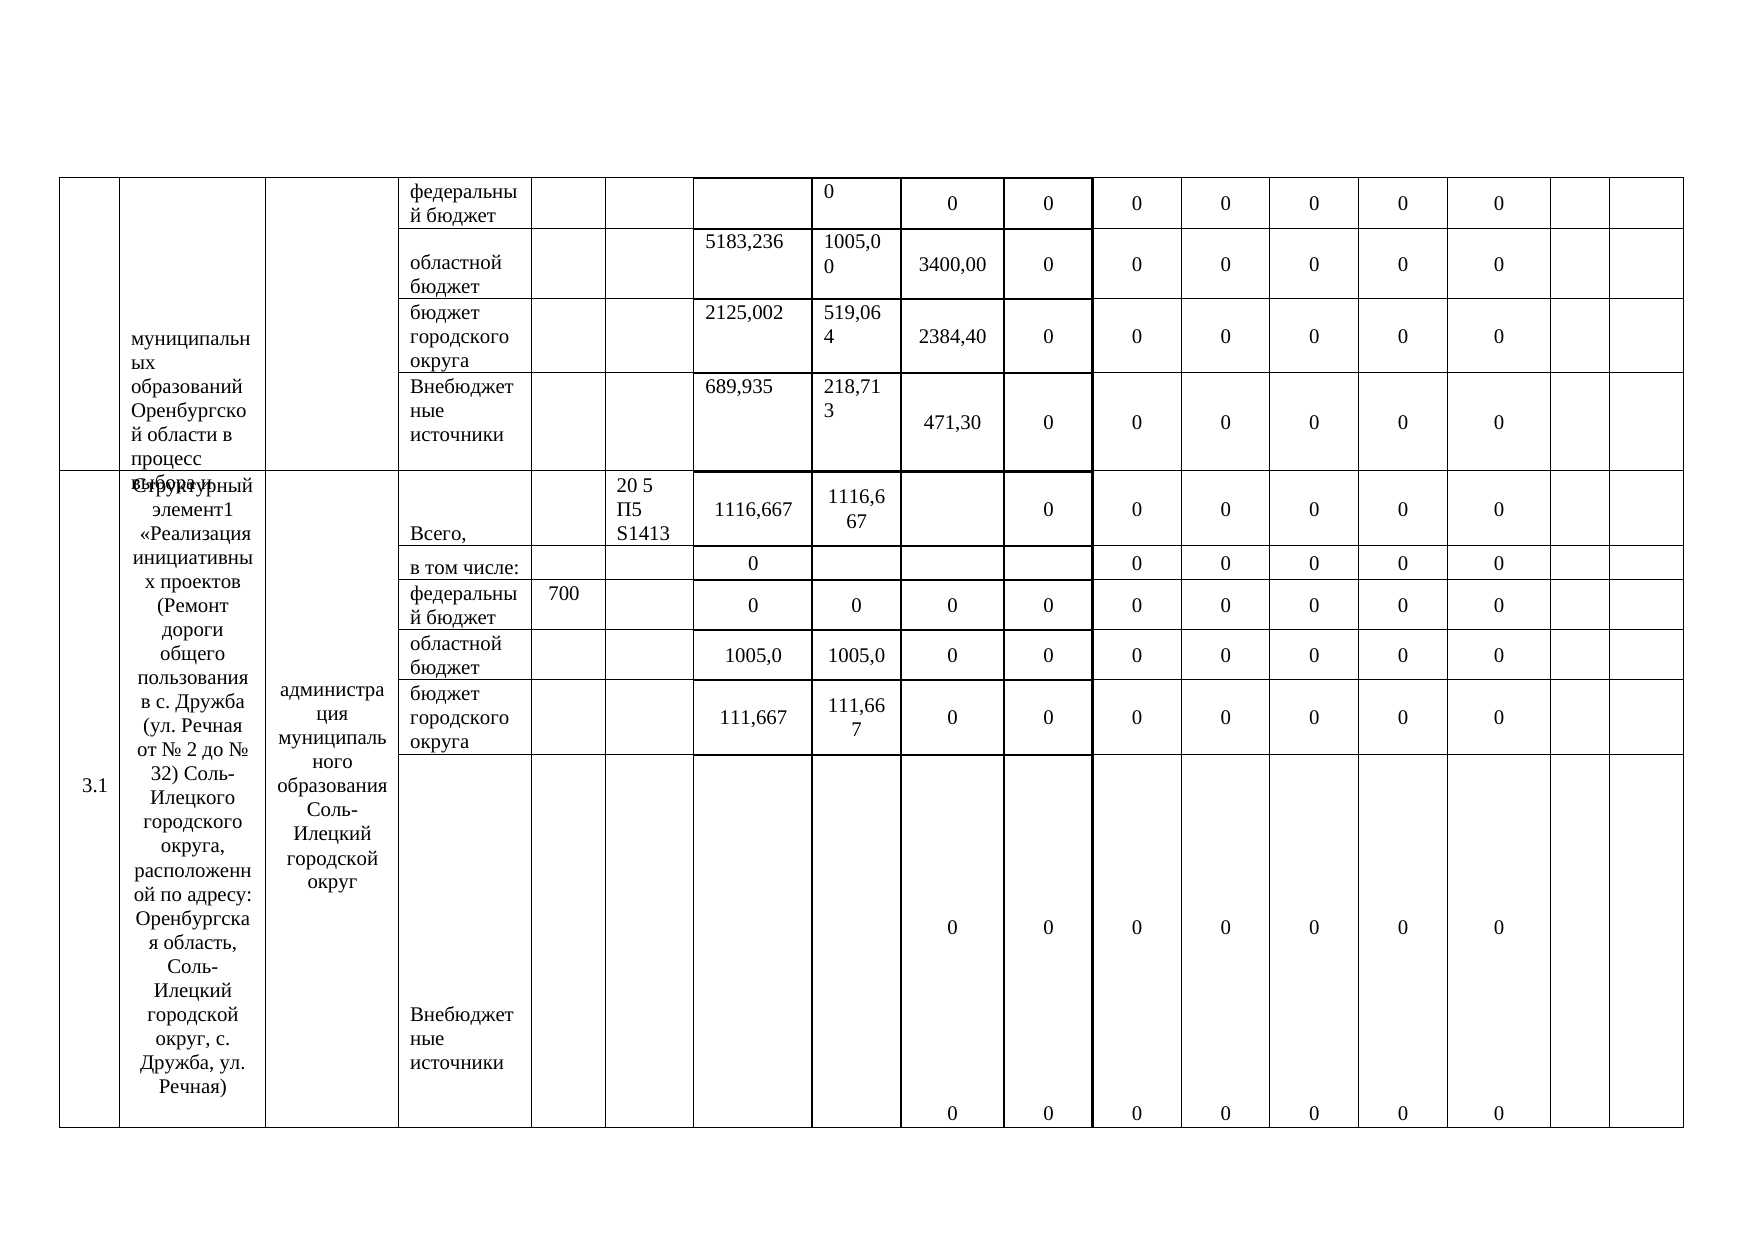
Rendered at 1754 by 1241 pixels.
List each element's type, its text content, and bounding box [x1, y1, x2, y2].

table_cell 0 [1270, 373, 1358, 470]
table_cell 0 [1448, 680, 1550, 753]
table_cell 5183,236 [694, 230, 811, 298]
table_cell 0 [1270, 229, 1358, 298]
table_cell [1551, 373, 1609, 470]
table_cell 2384,40 [902, 300, 1003, 372]
table_cell [1551, 1098, 1609, 1127]
table_cell 0 [813, 581, 900, 629]
table_cell 0 [1359, 755, 1447, 1098]
table_cell 0 [1094, 229, 1181, 298]
table_cell [606, 1098, 693, 1127]
table_cell [606, 580, 693, 629]
table_cell 0 [1005, 756, 1091, 1098]
table_cell [1610, 630, 1683, 679]
table_cell 1005,0 [694, 631, 811, 679]
table_cell 0 [1359, 229, 1447, 298]
table_cell [813, 1098, 900, 1127]
table_cell [1551, 299, 1609, 372]
table_cell 0 [1182, 630, 1269, 679]
table_cell 0 [1182, 546, 1269, 579]
table_cell 0 [1270, 546, 1358, 579]
table_cell [532, 471, 605, 545]
table_cell [1551, 229, 1609, 298]
table_cell 0 [1270, 299, 1358, 372]
table_cell 111,667 [813, 681, 900, 753]
table_cell 0 [1005, 581, 1091, 629]
table_cell Внебюджетные источники [399, 755, 531, 1098]
table_cell 0 [813, 179, 900, 227]
table_cell [1610, 1098, 1683, 1127]
table_cell [1551, 546, 1609, 579]
table_cell 0 [902, 581, 1003, 629]
table_cell 0 [1448, 1098, 1550, 1127]
table_cell [1551, 630, 1609, 679]
table_cell 0 [1182, 299, 1269, 372]
table_cell [532, 229, 605, 298]
table_cell 20 5 П5 S1413 [606, 471, 693, 545]
table_cell [532, 630, 605, 679]
table_cell 0 [1005, 374, 1091, 470]
table_cell 0 [1270, 630, 1358, 679]
table_cell бюджет городского округа [399, 299, 531, 372]
table_cell 471,30 [902, 374, 1003, 470]
table_cell [1005, 547, 1091, 579]
table_cell 700 [532, 580, 605, 629]
table_cell [606, 373, 693, 470]
table_cell 0 [694, 547, 811, 579]
table_cell 0 [1359, 373, 1447, 470]
table_cell 0 [1182, 178, 1269, 227]
table_cell 0 [1448, 630, 1550, 679]
table_cell [532, 178, 605, 227]
table_cell 0 [1448, 178, 1550, 227]
table_cell [120, 1098, 265, 1127]
table_cell [1551, 680, 1609, 753]
table_cell [1551, 471, 1609, 545]
table_cell [1610, 755, 1683, 1098]
table_cell Структурный элемент1 «Реализация инициативных проектов (Ремонт дороги общего пользования в с. Дружба (ул. Речная от № 2 до № 32) Соль-Илецкого городского округа, расположенной по адресу: Оренбургская область, Соль-Илецкий городской округ, с. Дружба, ул. Речная) [120, 471, 265, 1098]
table_cell 0 [1270, 471, 1358, 545]
table_cell 1005,00 [813, 230, 900, 298]
table_cell 0 [1270, 178, 1358, 227]
table_cell 0 [1359, 630, 1447, 679]
table_cell [606, 755, 693, 1098]
table_cell [1610, 178, 1683, 227]
table_cell [694, 179, 811, 227]
table_cell 0 [1094, 373, 1181, 470]
table_cell 0 [1448, 755, 1550, 1098]
table_cell 0 [1448, 546, 1550, 579]
table_cell администрация муниципального образования Соль-Илецкий городской округ [266, 471, 398, 1098]
table_cell 3400,00 [902, 230, 1003, 298]
table_cell 2125,002 [694, 300, 811, 372]
table_cell 0 [1005, 473, 1091, 545]
table_cell 218,713 [813, 374, 900, 470]
table_cell 0 [1182, 1098, 1269, 1127]
table_cell 0 [1005, 179, 1091, 227]
table_cell 0 [1448, 471, 1550, 545]
table_cell [813, 547, 900, 579]
table_cell [902, 473, 1003, 545]
table_cell 0 [1270, 580, 1358, 629]
table_cell [60, 1098, 119, 1127]
table_cell 0 [1359, 299, 1447, 372]
table_cell [532, 1098, 605, 1127]
table_cell областной бюджет [399, 229, 531, 298]
table_cell 1116,667 [694, 473, 811, 545]
table_cell [532, 755, 605, 1098]
table_cell 0 [1359, 1098, 1447, 1127]
table_cell 0 [1448, 580, 1550, 629]
table_cell 0 [1094, 546, 1181, 579]
table_cell 0 [1094, 680, 1181, 753]
table_cell [266, 1098, 398, 1127]
table_cell 0 [1359, 680, 1447, 753]
table_cell 0 [1182, 471, 1269, 545]
table_cell 0 [1359, 546, 1447, 579]
table_cell [1551, 755, 1609, 1098]
table_cell [399, 1098, 531, 1127]
table_cell федеральный бюджет [399, 178, 531, 227]
table_cell 0 [1094, 1098, 1181, 1127]
table_cell [532, 299, 605, 372]
table_cell 0 [902, 631, 1003, 679]
table_cell Всего, [399, 471, 531, 545]
table_cell [606, 680, 693, 753]
table_cell 0 [902, 756, 1003, 1098]
table_cell 0 [902, 681, 1003, 753]
table_cell 0 [1094, 755, 1181, 1098]
table_cell 0 [902, 1098, 1003, 1127]
table_cell [813, 756, 900, 1098]
table_cell 0 [1182, 580, 1269, 629]
table_cell [1610, 580, 1683, 629]
table_cell 1005,0 [813, 631, 900, 679]
table_cell [606, 299, 693, 372]
table_cell 0 [1270, 755, 1358, 1098]
table_cell 0 [1094, 299, 1181, 372]
table_cell 0 [1182, 229, 1269, 298]
table_cell 111,667 [694, 681, 811, 753]
table_cell Внебюджетные источники [399, 373, 531, 470]
table_cell 1116,667 [813, 473, 900, 545]
table_cell 0 [1094, 580, 1181, 629]
table_cell [902, 547, 1003, 579]
table_cell [606, 546, 693, 579]
table_cell [1610, 471, 1683, 545]
table_cell [606, 229, 693, 298]
table_cell 0 [1005, 230, 1091, 298]
table_cell 3.1 [60, 471, 119, 1098]
table_cell 0 [1182, 755, 1269, 1098]
table_cell областной бюджет [399, 630, 531, 679]
table_cell 0 [1448, 299, 1550, 372]
table_cell 0 [1094, 630, 1181, 679]
table_cell 0 [1270, 680, 1358, 753]
table_cell [1610, 680, 1683, 753]
table_cell 0 [1005, 681, 1091, 753]
table_cell 0 [694, 581, 811, 629]
table_cell [1610, 299, 1683, 372]
table_cell федеральный бюджет [399, 580, 531, 629]
table_cell 0 [1270, 1098, 1358, 1127]
table_cell [1610, 373, 1683, 470]
table_cell [532, 680, 605, 753]
table_cell [694, 756, 811, 1098]
table_cell [532, 373, 605, 470]
table_cell [1551, 178, 1609, 227]
table_cell 0 [1094, 178, 1181, 227]
table_cell 0 [1448, 229, 1550, 298]
table_cell [1610, 229, 1683, 298]
table_cell [1610, 546, 1683, 579]
table_cell 0 [1182, 373, 1269, 470]
table_cell 0 [1005, 1098, 1091, 1127]
table_cell 0 [1005, 631, 1091, 679]
table_cell 519,064 [813, 300, 900, 372]
table_cell 0 [1359, 471, 1447, 545]
table_cell 0 [902, 179, 1003, 227]
table_cell [694, 1098, 811, 1127]
table_cell [532, 546, 605, 579]
table_cell [606, 630, 693, 679]
table_cell [1551, 580, 1609, 629]
table_cell 0 [1005, 300, 1091, 372]
table_cell [606, 178, 693, 227]
table_cell 0 [1359, 178, 1447, 227]
table_cell в том числе: [399, 546, 531, 579]
table_cell бюджет городского округа [399, 680, 531, 753]
table_cell 0 [1094, 471, 1181, 545]
table_cell 689,935 [694, 374, 811, 470]
table_cell 0 [1182, 680, 1269, 753]
table_cell 0 [1359, 580, 1447, 629]
table_cell 0 [1448, 373, 1550, 470]
